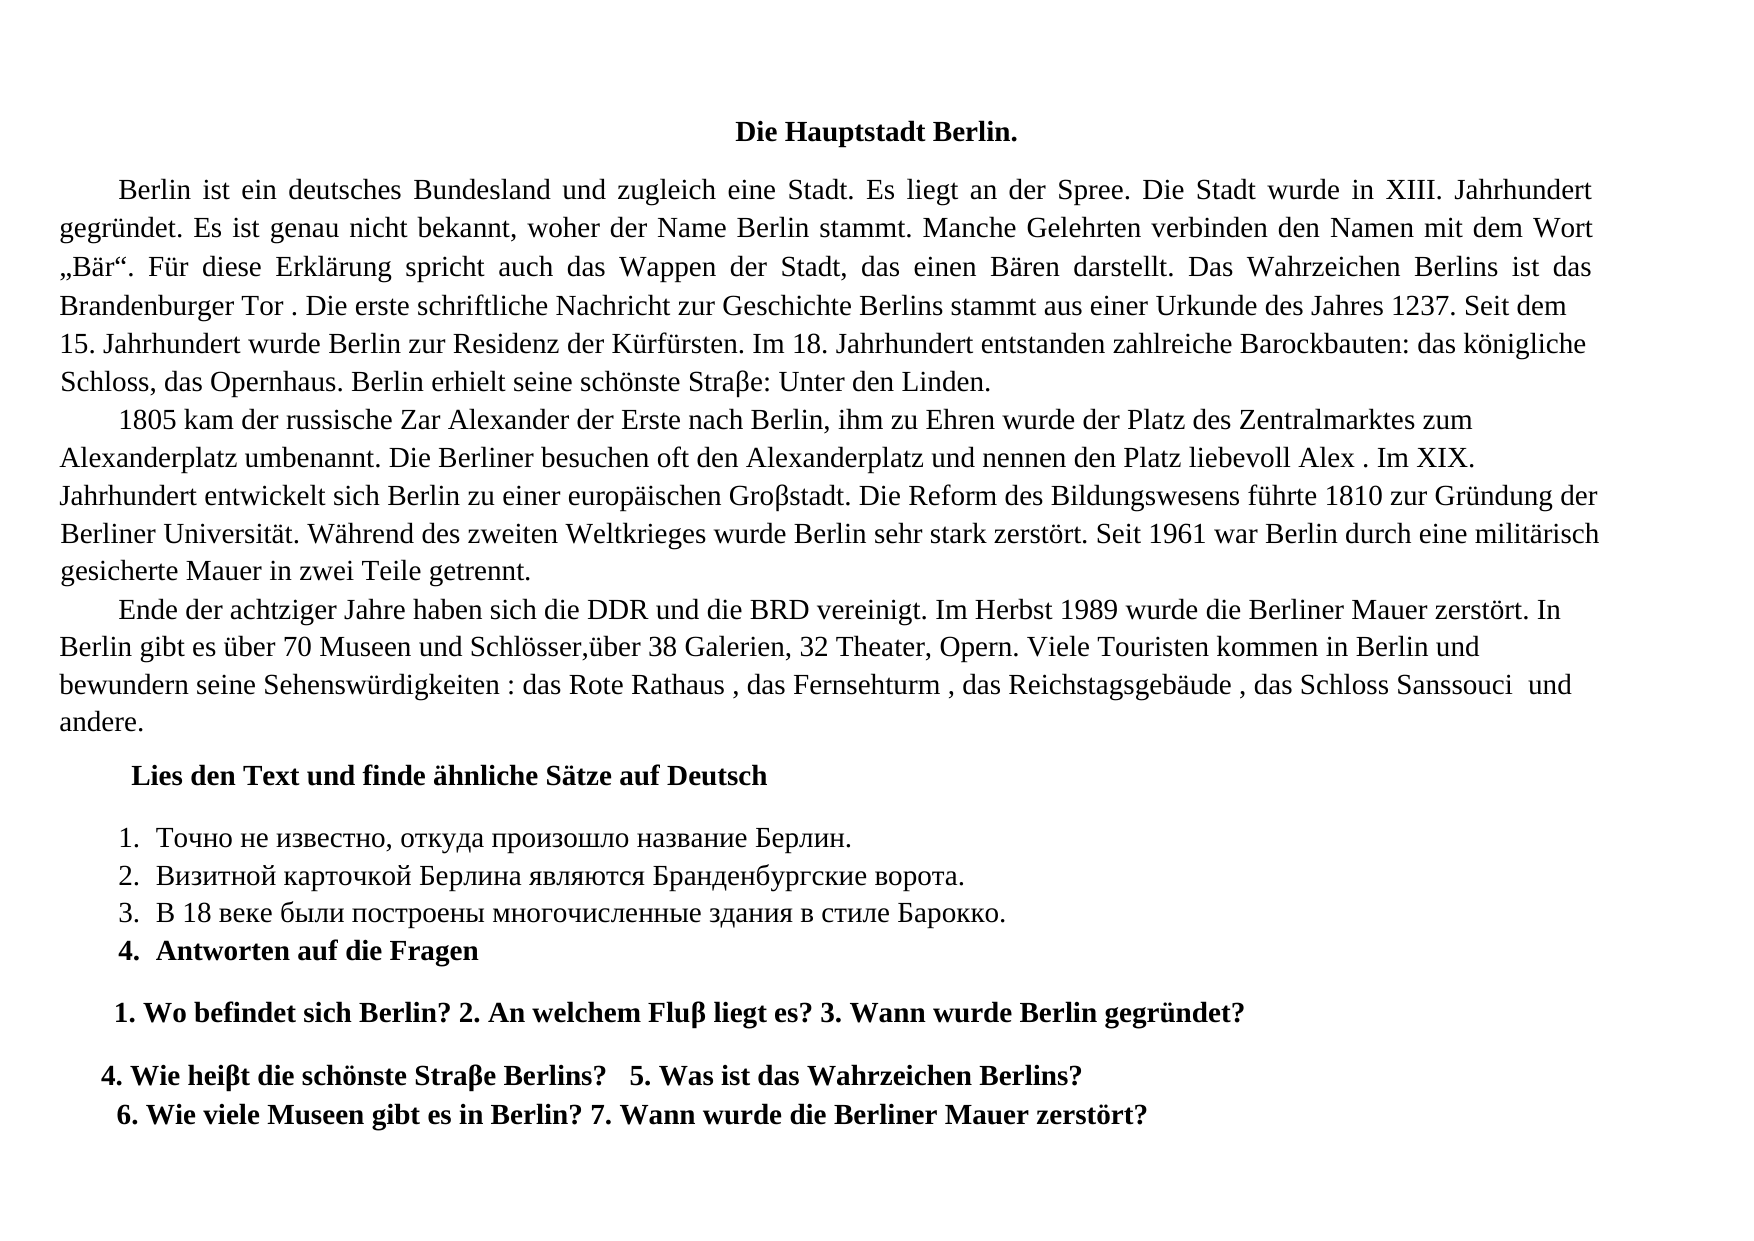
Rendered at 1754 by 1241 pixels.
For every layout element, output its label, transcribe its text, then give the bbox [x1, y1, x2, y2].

list Визитной карточкой Берлина являются Бранденбургские ворота. [118, 858, 1617, 891]
list В 18 веке были построены многочисленные здания в стиле Барокко. [118, 895, 1617, 929]
text 4. Wie heiβt die schönste Straβe Berlins? 5. Was ist das Wahrzeichen Berlins? [48, 1058, 1719, 1092]
text 1. Wo befindet sich Berlin? 2. An welchem Fluβ liegt es? 3. Wann wurde Berlin gegründet? [48, 995, 1719, 1029]
text 6. Wie viele Museen gibt es in Berlin? 7. Wann wurde die Berliner Mauer zerstört? [116, 1097, 1638, 1131]
text 15. Jahrhundert wurde Berlin zur Residenz der Kürfürsten. Im 18. Jahrhundert entstanden zahlreiche Barockbauten: das königliche Schloss, das Opernhaus. Berlin erhielt seine schönste Straβe: Unter den Linden. [59, 326, 1638, 397]
text Die Hauptstadt Berlin. [48, 114, 1705, 147]
text Lies den Text und finde ähnliche Sätze auf Deutsch [116, 758, 1638, 792]
text 1805 kam der russische Zar Alexander der Erste nach Berlin, ihm zu Ehren wurde der Platz des Zentralmarktes zum Alexanderplatz umbenannt. Die Berliner besuchen oft den Alexanderplatz und nennen den Platz liebevoll Alex . Im XIX. [59, 402, 1638, 473]
text Ende der achtziger Jahre haben sich die DDR und die BRD vereinigt. Im Herbst 1989 wurde die Berliner Mauer zerstört. In Berlin gibt es über 70 Museen und Schlösser,über 38 Galerien, 32 Theater, Opern. Viele Touristen kommen in Berlin und bewundern seine Sehenswürdigkeiten : das Rote Rathaus , das Fernsehturm , das Reichstagsgebäude , das Schloss Sanssouci und andere. [59, 592, 1617, 738]
text Berlin ist ein deutsches Bundesland und zugleich eine Stadt. Es liegt an der Spree. Die Stadt wurde in XIII. Jahrhundert gegründet. Es ist genau nicht bekannt, woher der Name Berlin stammt. Manche Gelehrten verbinden den Namen mit dem Wort „Bär“. Für diese Erklärung spricht auch das Wappen der Stadt, das einen Bären darstellt. Das Wahrzeichen Berlins ist das Brandenburger Tor . Die erste schriftliche Nachricht zur Geschichte Berlins stammt aus einer Urkunde des Jahres 1237. Seit dem [59, 172, 1594, 321]
list Antworten auf die Fragen [118, 933, 1638, 966]
list Точно не известно, откуда произошло название Берлин. [118, 820, 1617, 854]
text Jahrhundert entwickelt sich Berlin zu einer europäischen Groβstadt. Die Reform des Bildungswesens führte 1810 zur Gründung der Berliner Universität. Während des zweiten Weltkrieges wurde Berlin sehr stark zerstört. Seit 1961 war Berlin durch eine militärisch gesicherte Mauer in zwei Teile getrennt. [59, 478, 1638, 587]
